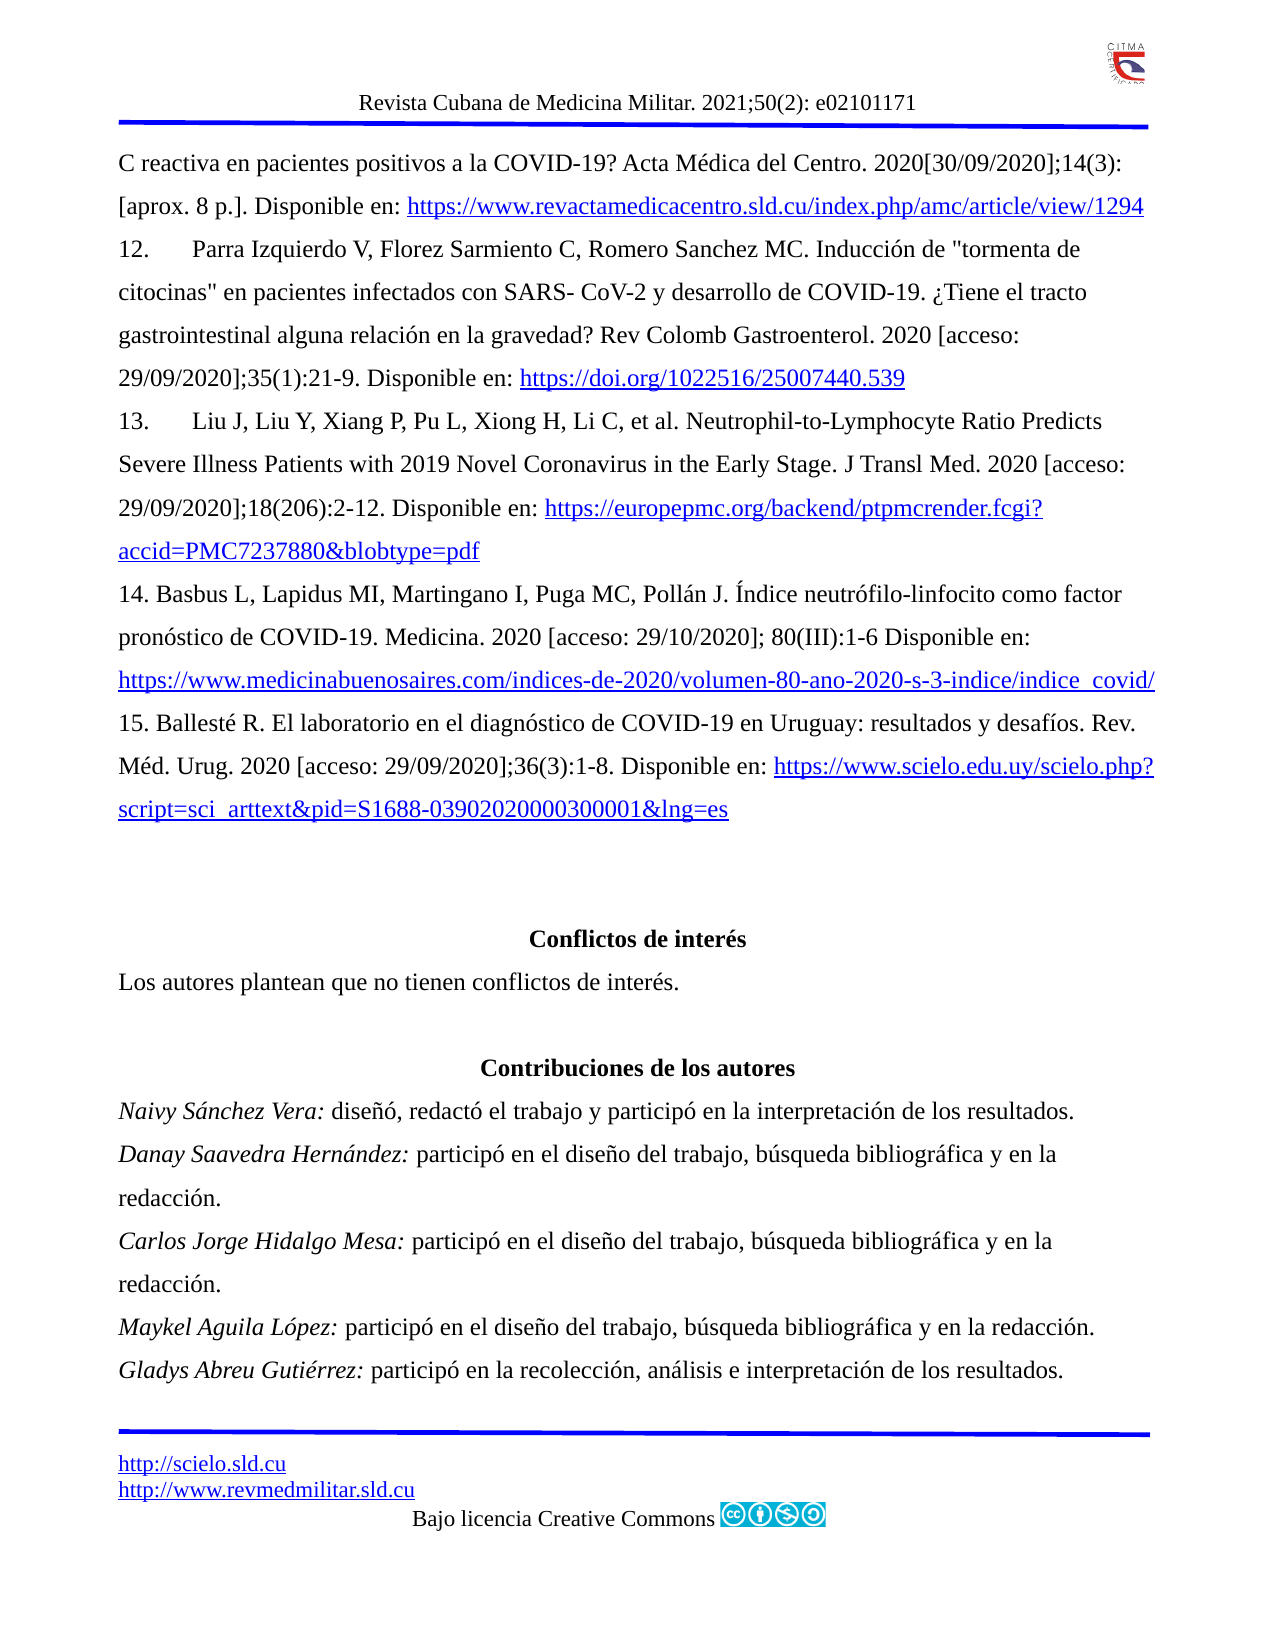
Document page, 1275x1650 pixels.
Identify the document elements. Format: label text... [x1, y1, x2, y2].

text Danay Saavedra Hernández: participó en el diseño del trabajo, búsqueda bibliográfica y en la redacción. [118, 1139, 1157, 1211]
text Carlos Jorge Hidalgo Mesa: participó en el diseño del trabajo, búsqueda bibliográfica y en la redacción. [118, 1226, 1157, 1298]
text Conflictos de interés [118, 924, 1157, 953]
text 14. Basbus L, Lapidus MI, Martingano I, Puga MC, Pollán J. Índice neutrófilo-linfocito como factor pronóstico de COVID-19. Medicina. 2020 [acceso: 29/10/2020]; 80(III):1-6 Disponible en: https://www.medicinabuenosaires.com/indices-de-2020/volumen-80-ano-2020-s-3-indice/indice_covid/ [118, 579, 1157, 694]
text Los autores plantean que no tienen conflictos de interés. [118, 967, 1157, 996]
text Gladys Abreu Gutiérrez: participó en la recolección, análisis e interpretación de los resultados. [118, 1355, 1157, 1384]
text 13. Liu J, Liu Y, Xiang P, Pu L, Xiong H, Li C, et al. Neutrophil-to-Lymphocyte Ratio Predicts Severe Illness Patients with 2019 Novel Coronavirus in the Early Stage. J Transl Med. 2020 [acceso: 29/09/2020];18(206):2-12. Disponible en: https://europepmc.org/backend/ptpmcrender.fcgi?accid=PMC7237880&blobtype=pdf [118, 406, 1157, 564]
picture [720, 1502, 826, 1527]
text 12. Parra Izquierdo V, Florez Sarmiento C, Romero Sanchez MC. Inducción de "tormenta de citocinas" en pacientes infectados con SARS- CoV-2 y desarrollo de COVID-19. ¿Tiene el tracto gastrointestinal alguna relación en la gravedad? Rev Colomb Gastroenterol. 2020 [acceso: 29/09/2020];35(1):21-9. Disponible en: https://doi.org/1022516/25007440.539 [118, 234, 1157, 392]
text Maykel Aguila López: participó en el diseño del trabajo, búsqueda bibliográfica y en la redacción. [118, 1312, 1157, 1341]
picture [1107, 43, 1145, 84]
text Contribuciones de los autores [118, 1053, 1157, 1082]
text 15. Ballesté R. El laboratorio en el diagnóstico de COVID-19 en Uruguay: resultados y desafíos. Rev. Méd. Urug. 2020 [acceso: 29/09/2020];36(3):1-8. Disponible en: https://www.scielo.edu.uy/scielo.php?script=sci_arttext&pid=S1688-03902020000300001&lng=es [118, 708, 1157, 823]
text Naivy Sánchez Vera: diseñó, redactó el trabajo y participó en la interpretación de los resultados. [118, 1096, 1157, 1125]
